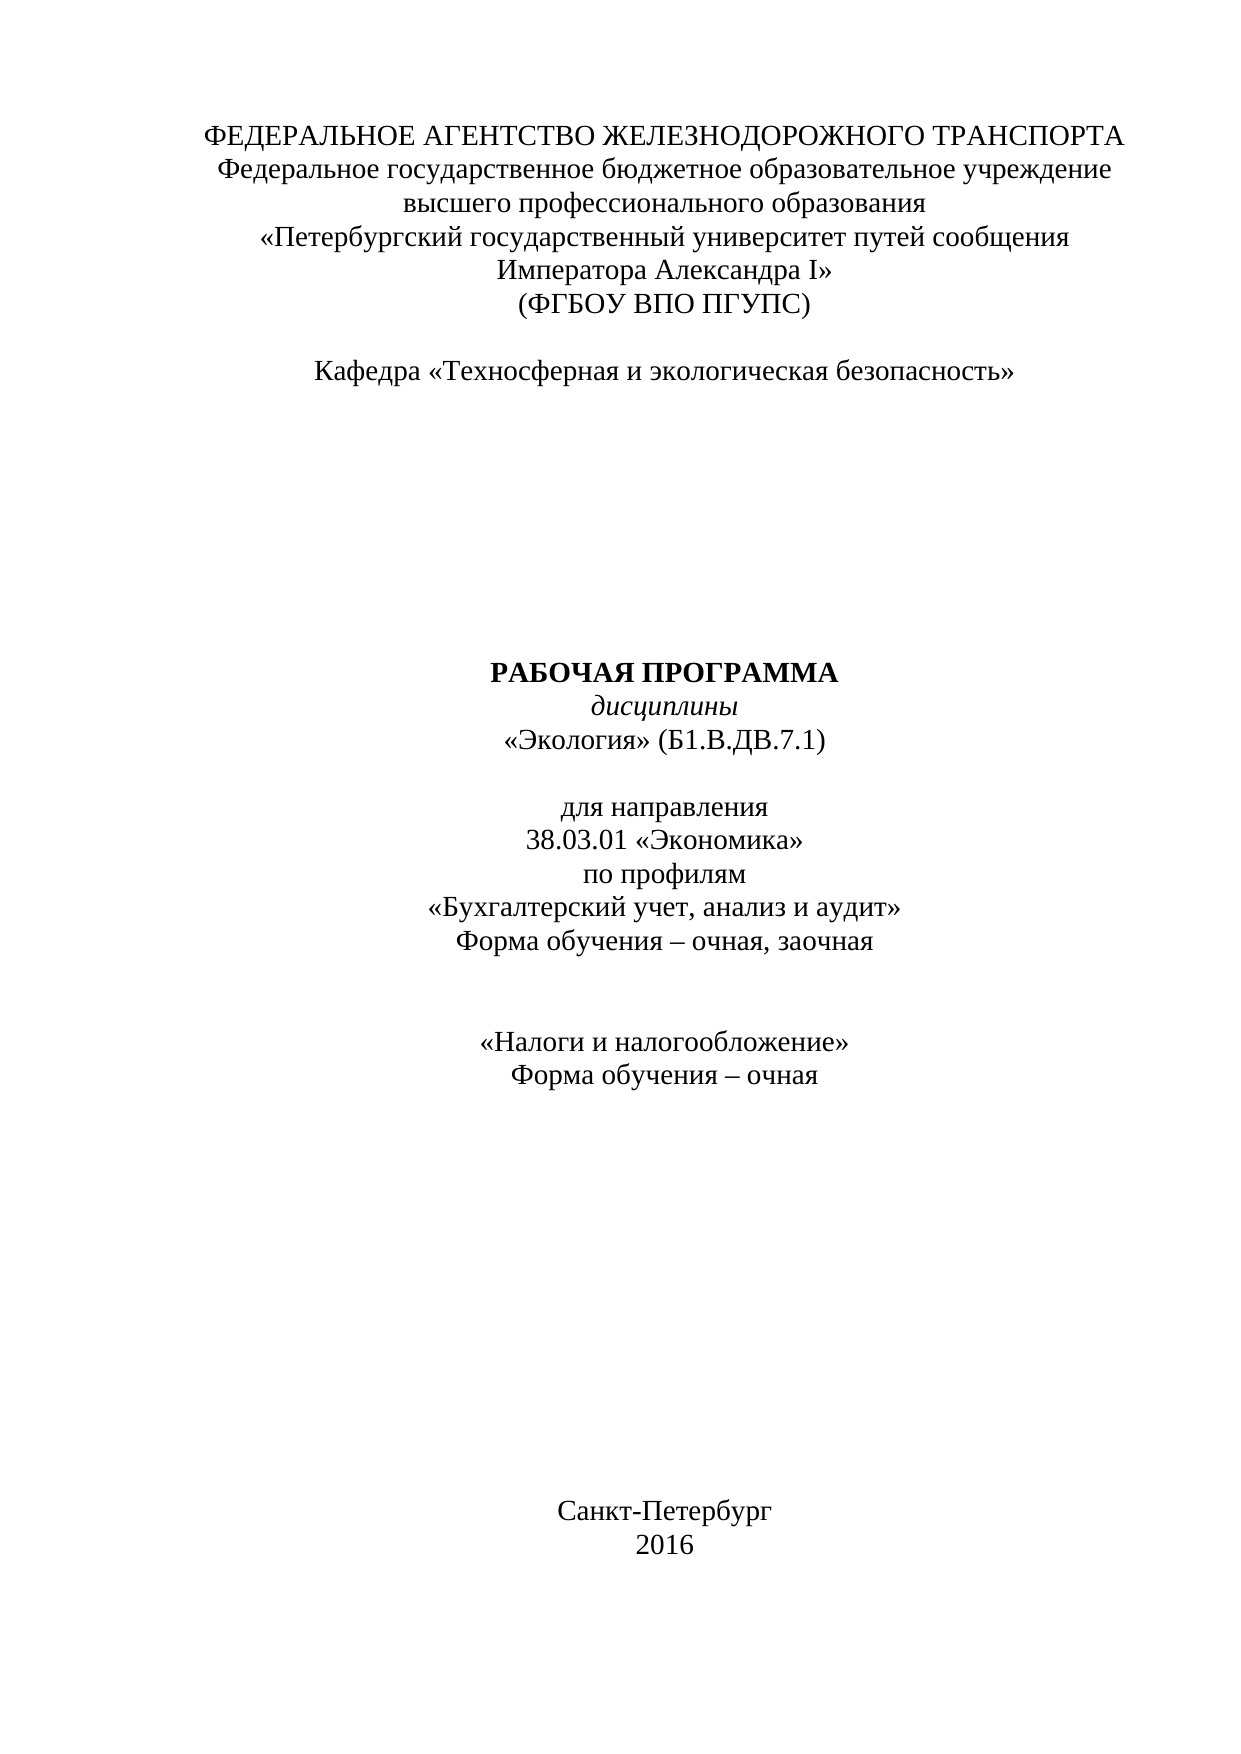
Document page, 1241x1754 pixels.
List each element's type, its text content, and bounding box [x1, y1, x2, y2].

text 38.03.01 «Экономика» [177, 822, 1152, 856]
text для направления [177, 789, 1152, 822]
text Форма обучения – очная, заочная [177, 923, 1152, 957]
text ФЕДЕРАЛЬНОЕ АГЕНТСТВО ЖЕЛЕЗНОДОРОЖНОГО ТРАНСПОРТА [177, 118, 1152, 152]
text Федеральное государственное бюджетное образовательное учреждение высшего профессионального образования [177, 152, 1152, 219]
text «Петербургский государственный университет путей сообщения [177, 219, 1152, 252]
text Санкт-Петербург [177, 1493, 1152, 1527]
text «Экология» (Б1.В.ДВ.7.1) [177, 722, 1152, 755]
text «Бухгалтерский учет, анализ и аудит» [177, 889, 1152, 923]
text 2016 [177, 1527, 1152, 1560]
text Форма обучения – очная [177, 1057, 1152, 1091]
text по профилям [177, 856, 1152, 889]
text дисциплины [177, 688, 1152, 722]
text (ФГБОУ ВПО ПГУПС) [177, 286, 1152, 319]
text РАБОЧАЯ ПРОГРАММА [177, 655, 1152, 688]
text «Налоги и налогообложение» [177, 1024, 1152, 1057]
text Кафедра «Техносферная и экологическая безопасность» [177, 353, 1152, 386]
text Императора Александра I» [177, 252, 1152, 286]
